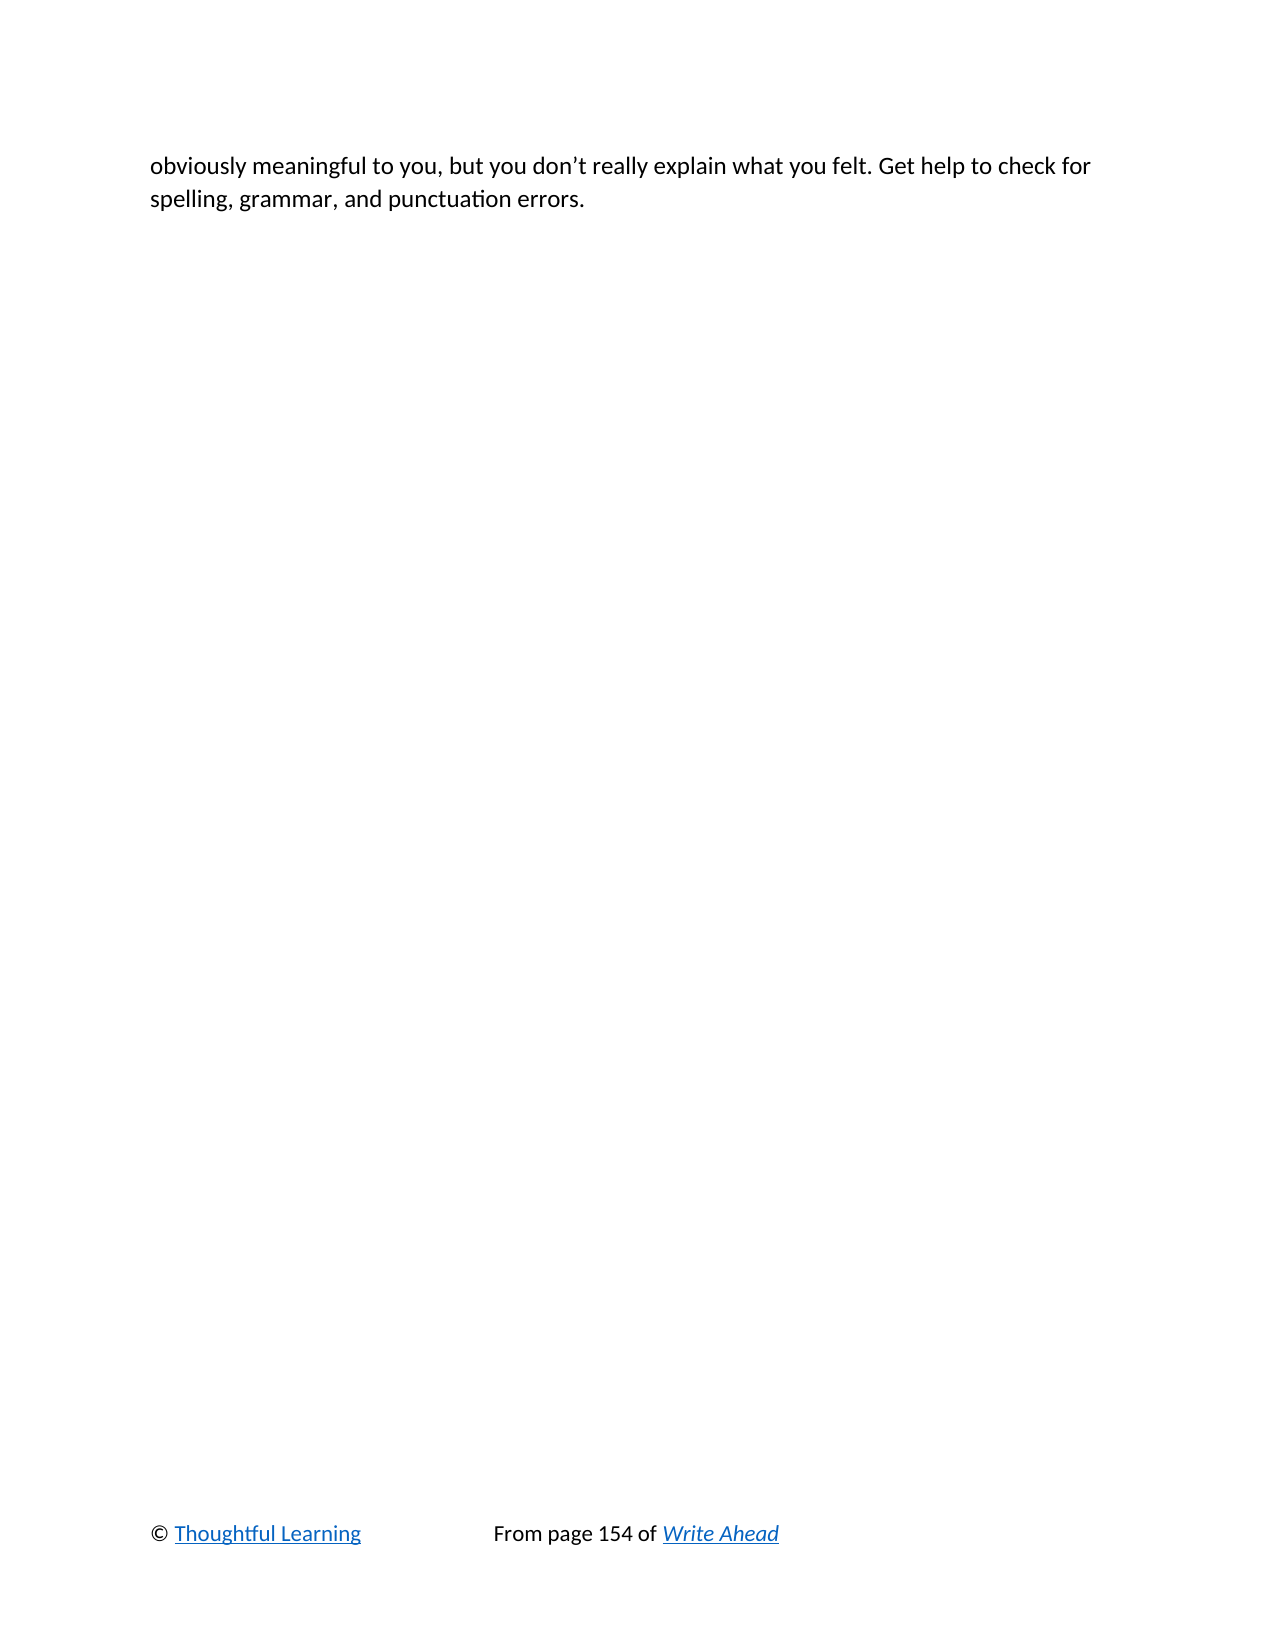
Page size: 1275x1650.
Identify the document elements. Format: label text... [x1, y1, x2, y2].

text obviously meaningful to you, but you don’t really explain what you felt. Get help to check for spelling, grammar, and punctuation errors. [150, 150, 1125, 213]
